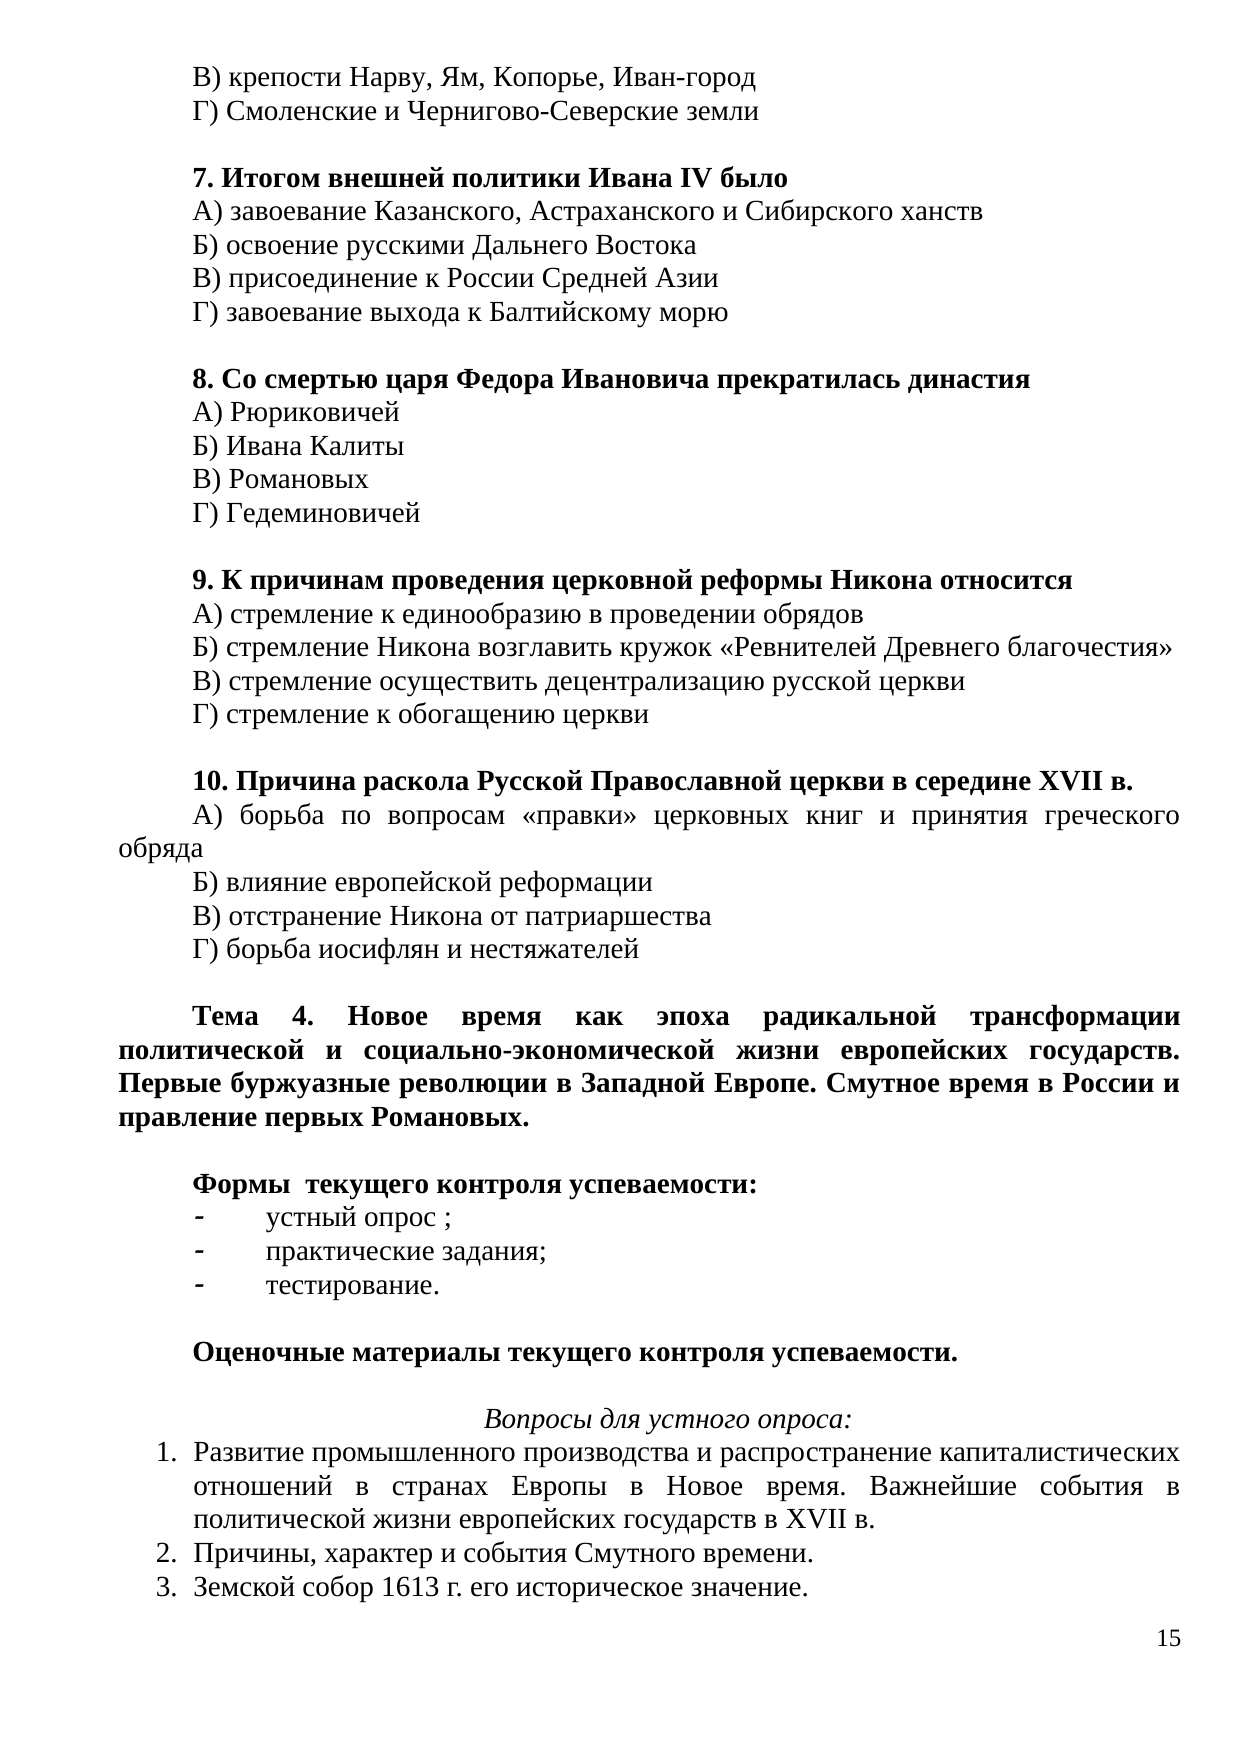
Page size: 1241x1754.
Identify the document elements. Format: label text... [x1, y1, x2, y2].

text 10. Причина раскола Русской Православной церкви в середине XVII в. [118, 763, 1181, 797]
text Г) Смоленские и Чернигово-Северские земли [118, 93, 1181, 126]
text Б) стремление Никона возглавить кружок «Ревнителей Древнего благочестия» [118, 629, 1181, 663]
text Тема 4. Новое время как эпоха радикальной трансформации политической и социально-экономической жизни европейских государств. Первые буржуазные революции в Западной Европе. Смутное время в России и правление первых Романовых. [118, 998, 1181, 1132]
text В) присоединение к России Средней Азии [118, 260, 1181, 294]
list тестирование. [118, 1267, 1181, 1300]
text В) крепости Нарву, Ям, Копорье, Иван-город [118, 59, 1181, 93]
list Земской собор . его историческое значение. [156, 1569, 1181, 1602]
text Г) борьба иосифлян и нестяжателей [118, 931, 1181, 965]
list Причины, характер и события Смутного времени. [156, 1535, 1181, 1569]
text Г) завоевание выхода к Балтийскому морю [118, 294, 1181, 327]
text Г) Гедеминовичей [118, 495, 1181, 529]
text Вопросы для устного опроса: [156, 1401, 1181, 1434]
list Развитие промышленного производства и распространение капиталистических отношений в странах Европы в Новое время. Важнейшие события в политической жизни европейских государств в XVII в. [156, 1434, 1181, 1535]
text 9. К причинам проведения церковной реформы Никона относится [118, 562, 1181, 596]
list устный опрос ; [118, 1199, 1181, 1233]
text Формы текущего контроля успеваемости: [118, 1166, 1181, 1199]
text Г) стремление к обогащению церкви [118, 696, 1181, 730]
text Оценочные материалы текущего контроля успеваемости. [118, 1334, 1181, 1367]
text Б) влияние европейской реформации [118, 864, 1181, 898]
text В) стремление осуществить децентрализацию русской церкви [118, 663, 1181, 696]
text В) отстранение Никона от патриаршества [118, 898, 1181, 931]
text А) завоевание Казанского, Астраханского и Сибирского ханств [118, 193, 1181, 227]
text 8. Со смертью царя Федора Ивановича прекратилась династия [118, 361, 1181, 394]
text А) борьба по вопросам «правки» церковных книг и принятия греческого обряда [118, 797, 1181, 864]
text А) стремление к единообразию в проведении обрядов [118, 596, 1181, 629]
text Б) освоение русскими Дальнего Востока [118, 227, 1181, 260]
text В) Романовых [118, 462, 1181, 495]
text А) Рюриковичей [118, 394, 1181, 428]
list практические задания; [118, 1233, 1181, 1267]
text Б) Ивана Калиты [118, 428, 1181, 462]
text 7. Итогом внешней политики Ивана IV было [118, 160, 1181, 193]
